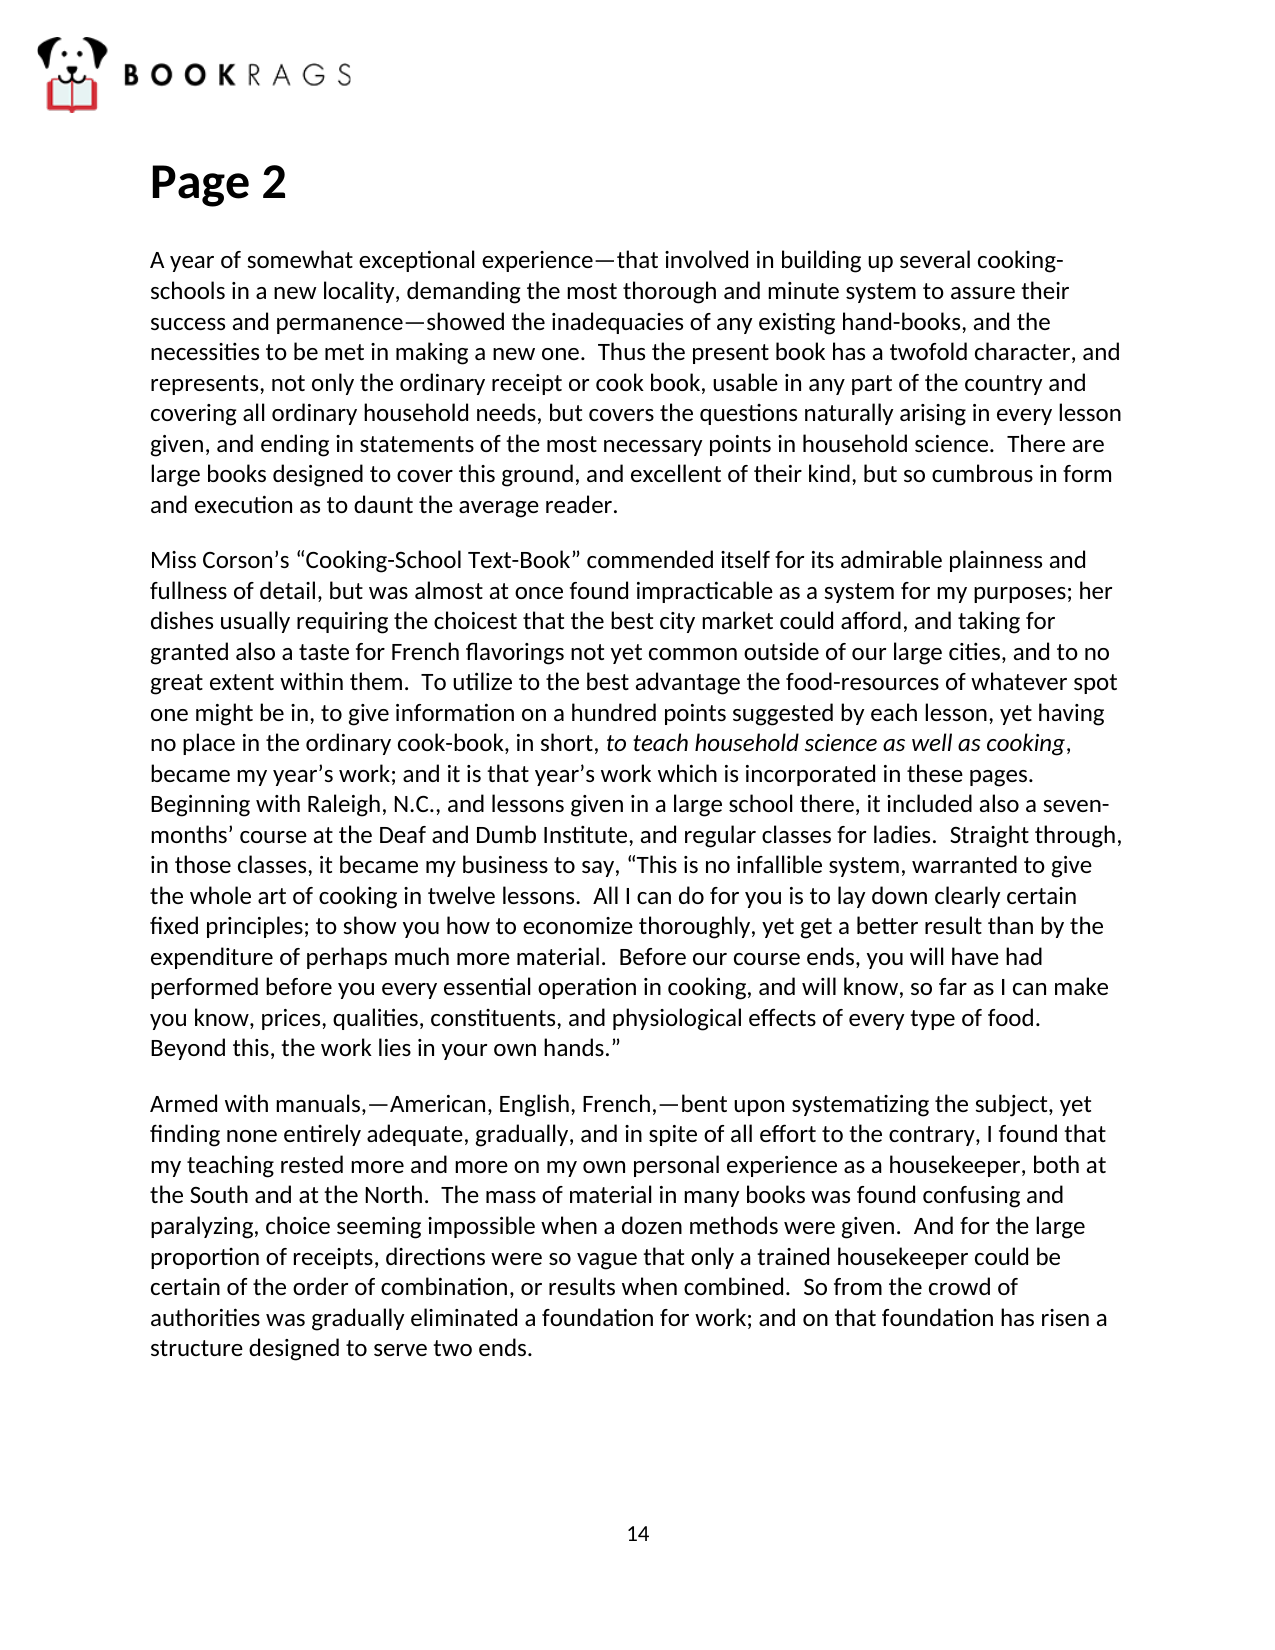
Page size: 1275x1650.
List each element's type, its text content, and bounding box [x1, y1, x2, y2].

text Page 2 [150, 150, 1125, 211]
picture [37, 37, 351, 113]
text A year of somewhat exceptional experience—­that involved in building up several cooking-schools in a new locality, demanding the most thorough and minute system to assure their success and permanence—­showed the inadequacies of any existing hand-books, and the necessities to be met in making a new one. Thus the present book has a twofold character, and represents, not only the ordinary receipt or cook book, usable in any part of the country and covering all ordinary household needs, but covers the questions naturally arising in every lesson given, and ending in statements of the most necessary points in household science. There are large books designed to cover this ground, and excellent of their kind, but so cumbrous in form and execution as to daunt the average reader. [150, 244, 1125, 519]
text Miss Corson’s “Cooking-School Text-Book” commended itself for its admirable plainness and fullness of detail, but was almost at once found impracticable as a system for my purposes; her dishes usually requiring the choicest that the best city market could afford, and taking for granted also a taste for French flavorings not yet common outside of our large cities, and to no great extent within them. To utilize to the best advantage the food-resources of whatever spot one might be in, to give information on a hundred points suggested by each lesson, yet having no place in the ordinary cook-book, in short, to teach household science as well as cooking, became my year’s work; and it is that year’s work which is incorporated in these pages. Beginning with Raleigh, N.C., and lessons given in a large school there, it included also a seven-months’ course at the Deaf and Dumb Institute, and regular classes for ladies. Straight through, in those classes, it became my business to say, “This is no infallible system, warranted to give the whole art of cooking in twelve lessons. All I can do for you is to lay down clearly certain fixed principles; to show you how to economize thoroughly, yet get a better result than by the expenditure of perhaps much more material. Before our course ends, you will have had performed before you every essential operation in cooking, and will know, so far as I can make you know, prices, qualities, constituents, and physiological effects of every type of food. Beyond this, the work lies in your own hands.” [150, 544, 1125, 1063]
text Armed with manuals,—­American, English, French,—­bent upon systematizing the subject, yet finding none entirely adequate, gradually, and in spite of all effort to the contrary, I found that my teaching rested more and more on my own personal experience as a housekeeper, both at the South and at the North. The mass of material in many books was found confusing and paralyzing, choice seeming impossible when a dozen methods were given. And for the large proportion of receipts, directions were so vague that only a trained housekeeper could be certain of the order of combination, or results when combined. So from the crowd of authorities was gradually eliminated a foundation for work; and on that foundation has risen a structure designed to serve two ends. [150, 1088, 1125, 1363]
